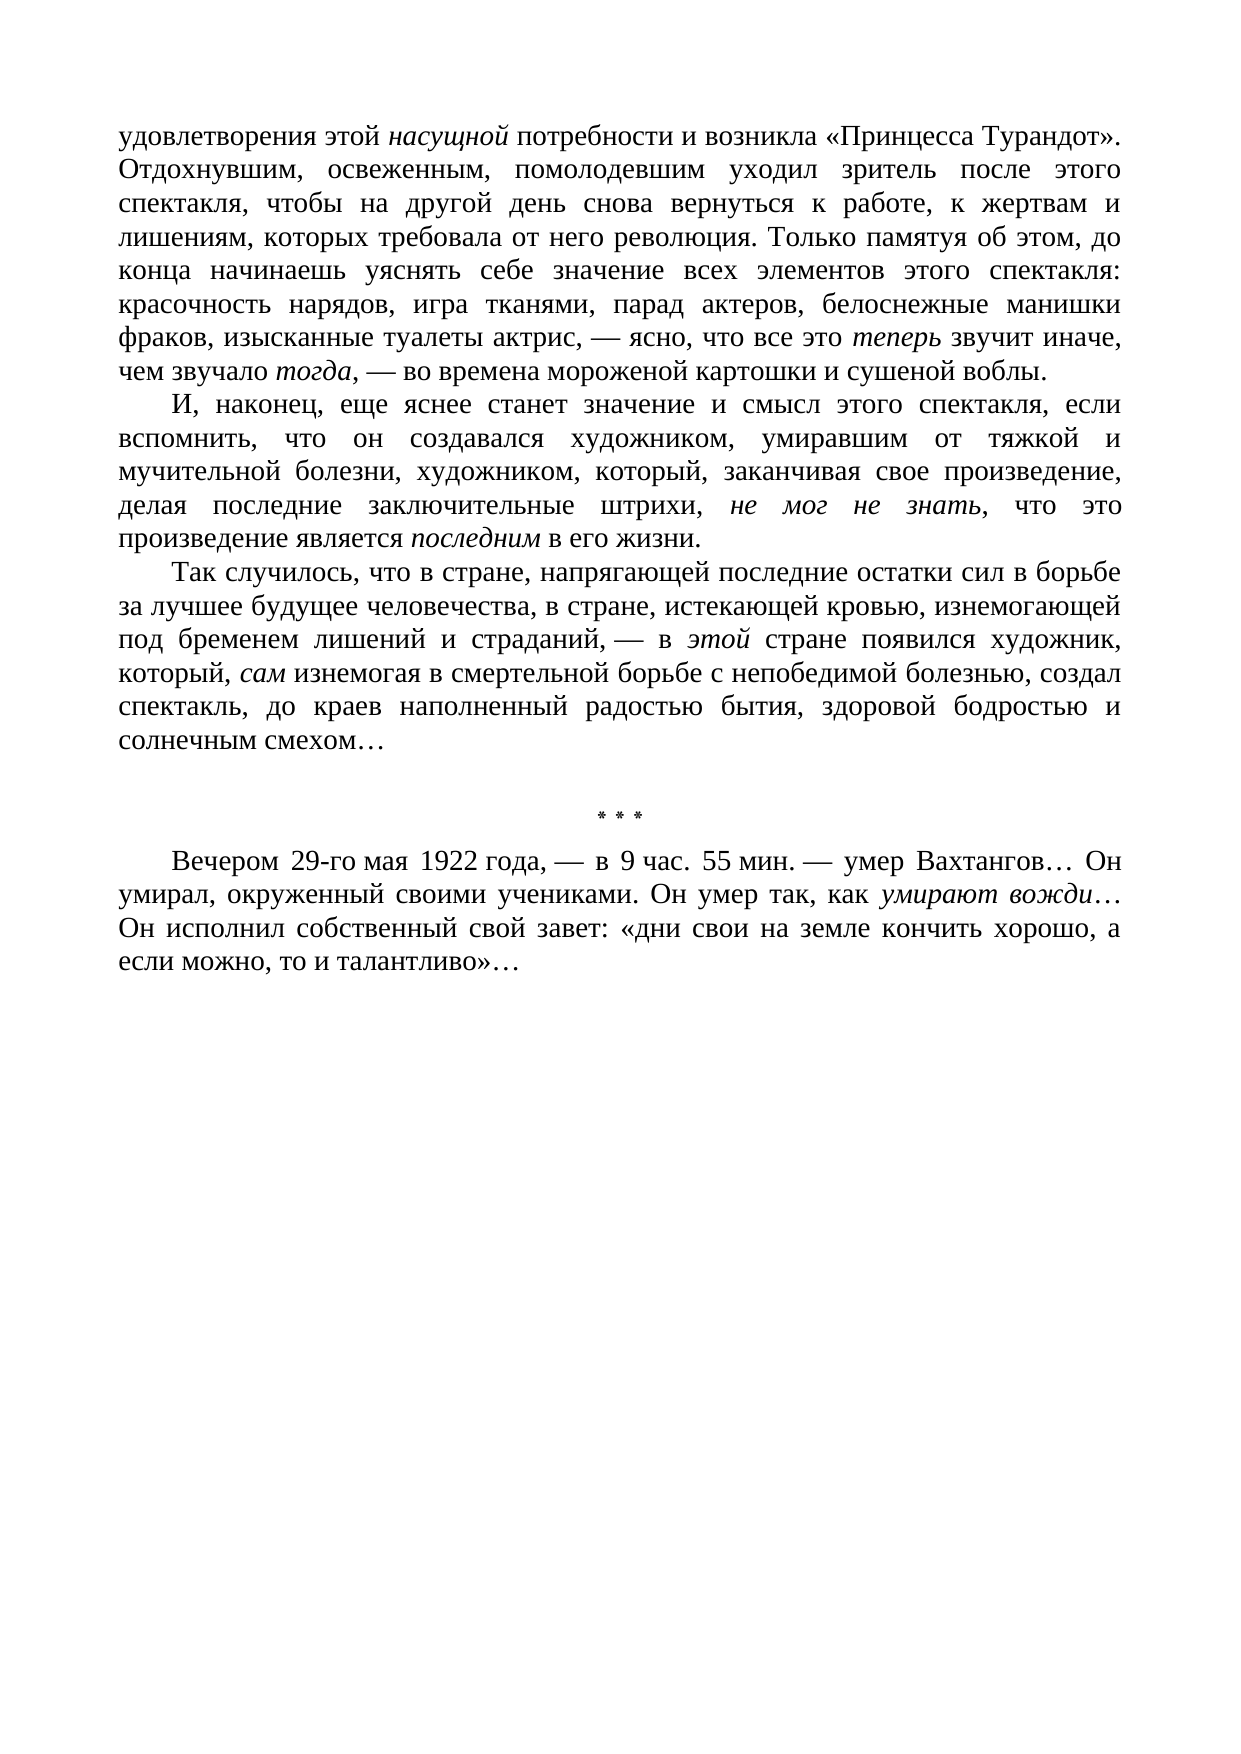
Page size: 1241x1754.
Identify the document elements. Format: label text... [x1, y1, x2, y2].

text Вечером 29-го мая 1922 года, — в 9 час. 55 мин. — умер Вахтангов… Он умирал, окруженный своими учениками. Он умер так, как умирают вожди… Он исполнил собственный свой завет: «дни свои на земле кончить хорошо, а если можно, то и талантливо»… [118, 843, 1122, 977]
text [118, 118, 1122, 386]
subtitle * * * [118, 805, 1122, 837]
text Так случилось, что в стране, напрягающей последние остатки сил в борьбе за лучшее будущее человечества, в стране, истекающей кровью, изнемогающей под бременем лишений и страданий, — в этой стране появился художник, который, сам изнемогая в смертельной борьбе с непобедимой болезнью, создал спектакль, до краев наполненный радостью бытия, здоровой бодростью и солнечным смехом… [118, 554, 1122, 755]
text И, наконец, еще яснее станет значение и смысл этого спектакля, если вспомнить, что он создавался художником, умиравшим от тяжкой и мучительной болезни, художником, который, {153} заканчивая свое произведение, делая последние заключительные штрихи, не мог не знать, что это произведение является последним в его жизни. [118, 386, 1122, 554]
